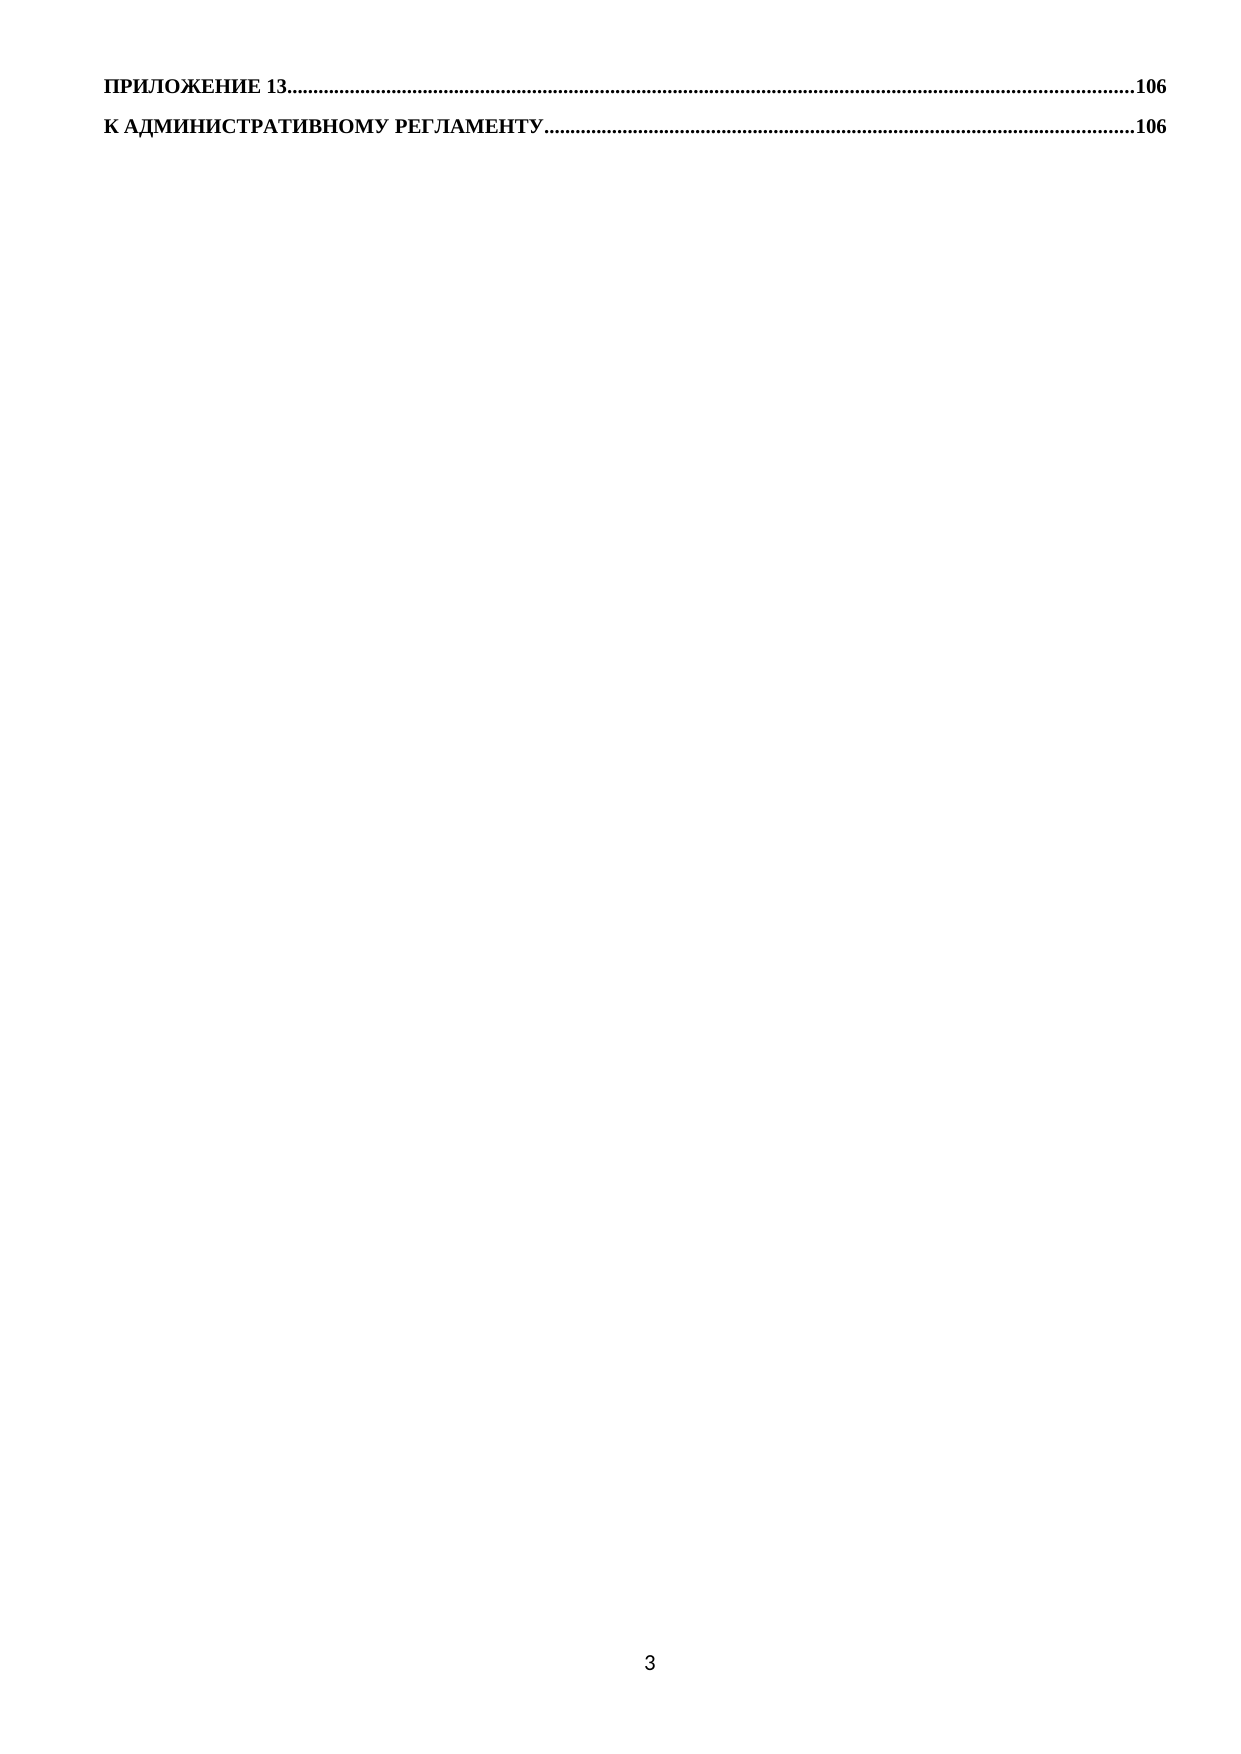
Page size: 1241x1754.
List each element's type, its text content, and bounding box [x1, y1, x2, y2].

text Приложение 13 106 [103, 74, 1181, 98]
text к Административному регламенту 106 [103, 114, 1181, 138]
